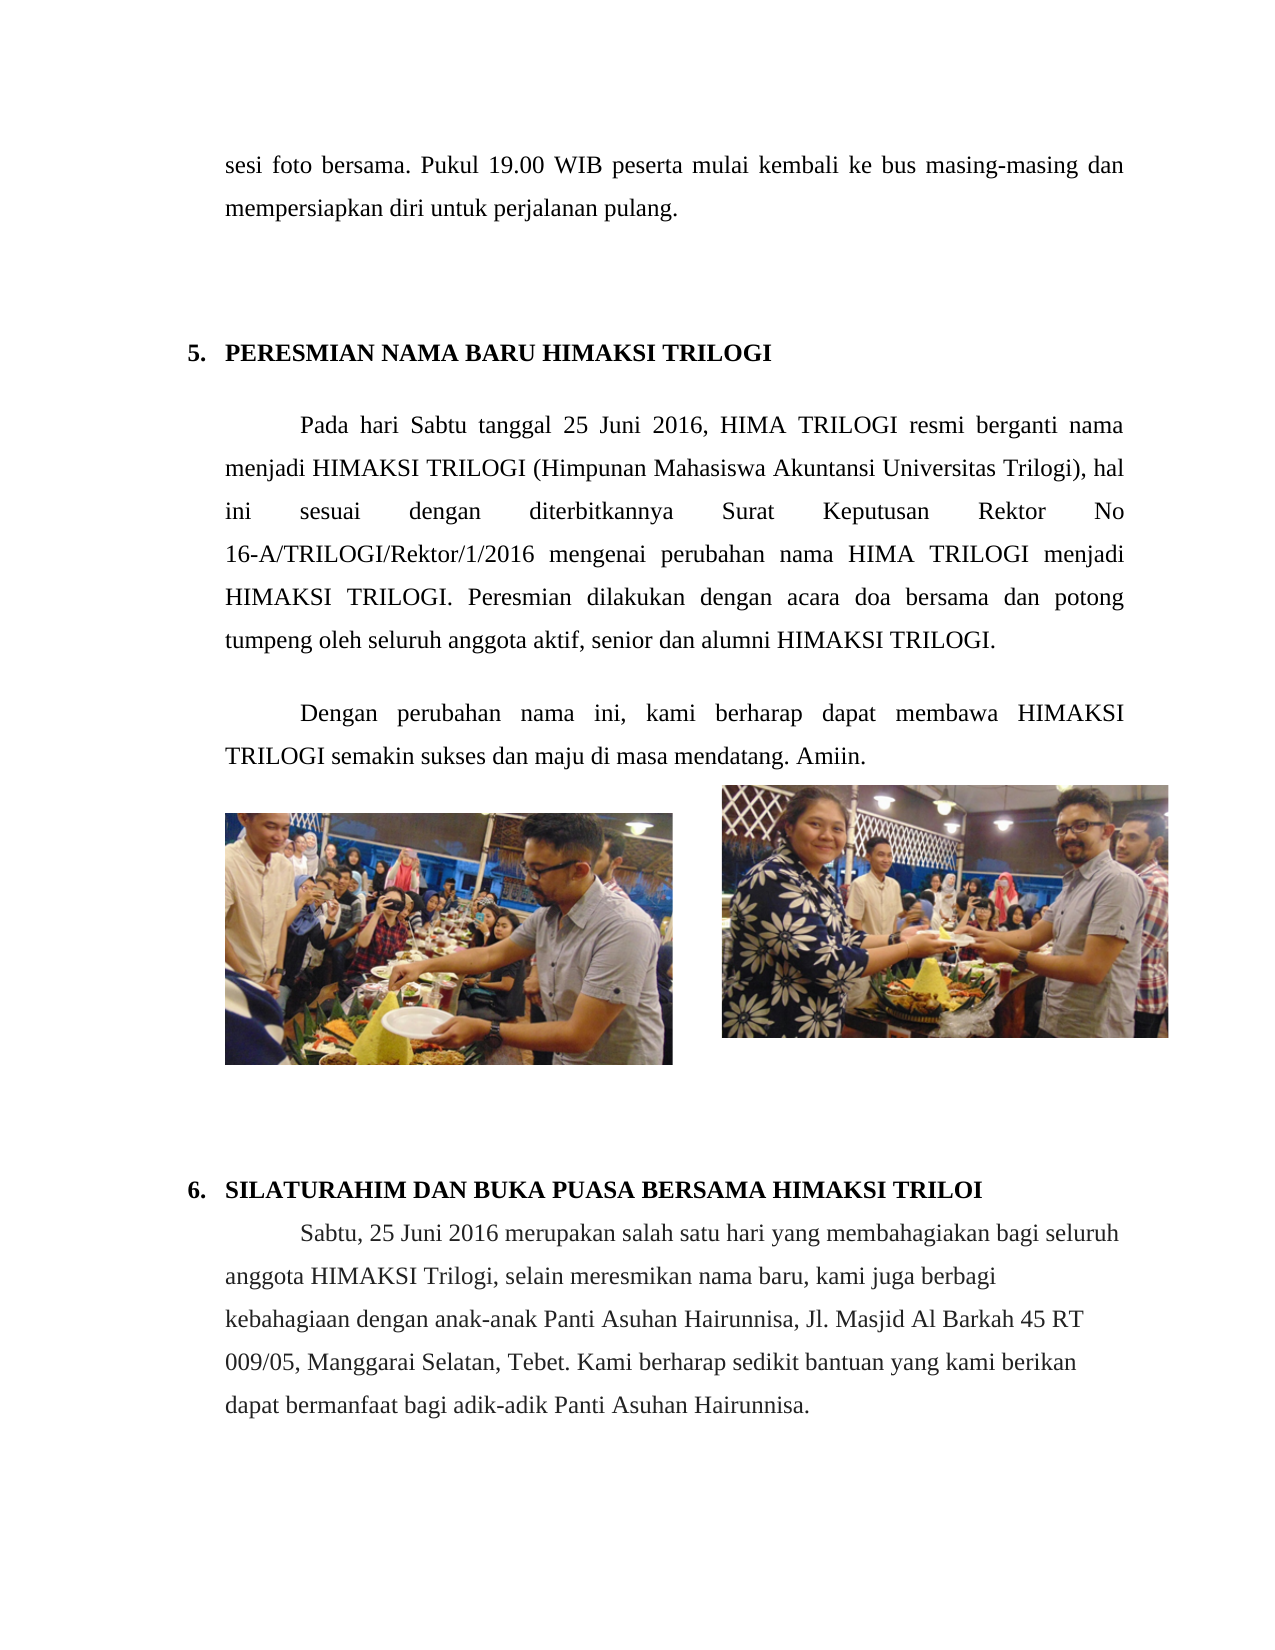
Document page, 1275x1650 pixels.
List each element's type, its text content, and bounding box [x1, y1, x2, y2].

list SILATURAHIM DAN BUKA PUASA BERSAMA HIMAKSI TRILOI [187, 1175, 1125, 1203]
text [225, 150, 1125, 222]
list PERESMIAN NAMA BARU HIMAKSI TRILOGI [187, 338, 1125, 366]
text Dengan perubahan nama ini, kami berharap dapat membawa HIMAKSI TRILOGI semakin sukses dan maju di masa mendatang. Amiin. [225, 698, 1125, 770]
text Pada hari Sabtu tanggal 25 Juni 2016, HIMA TRILOGI resmi berganti nama menjadi HIMAKSI TRILOGI (Himpunan Mahasiswa Akuntansi Universitas Trilogi), hal ini sesuai dengan diterbitkannya Surat Keputusan Rektor No 16-A/TRILOGI/Rektor/1/2016 mengenai perubahan nama HIMA TRILOGI menjadi HIMAKSI TRILOGI. Peresmian dilakukan dengan acara doa bersama dan potong tumpeng oleh seluruh anggota aktif, senior dan alumni HIMAKSI TRILOGI. [225, 410, 1125, 654]
list Sabtu, 25 Juni 2016 merupakan salah satu hari yang membahagiakan bagi seluruh anggota HIMAKSI Trilogi, selain meresmikan nama baru, kami juga berbagi kebahagiaan dengan anak-anak Panti Asuhan Hairunnisa, Jl. Masjid Al Barkah 45 RT 009/05, Manggarai Selatan, Tebet. Kami berharap sedikit bantuan yang kami berikan dapat bermanfaat bagi adik-adik Panti Asuhan Hairunnisa. [225, 1218, 1125, 1419]
picture [225, 813, 673, 1065]
picture [721, 785, 1169, 1038]
